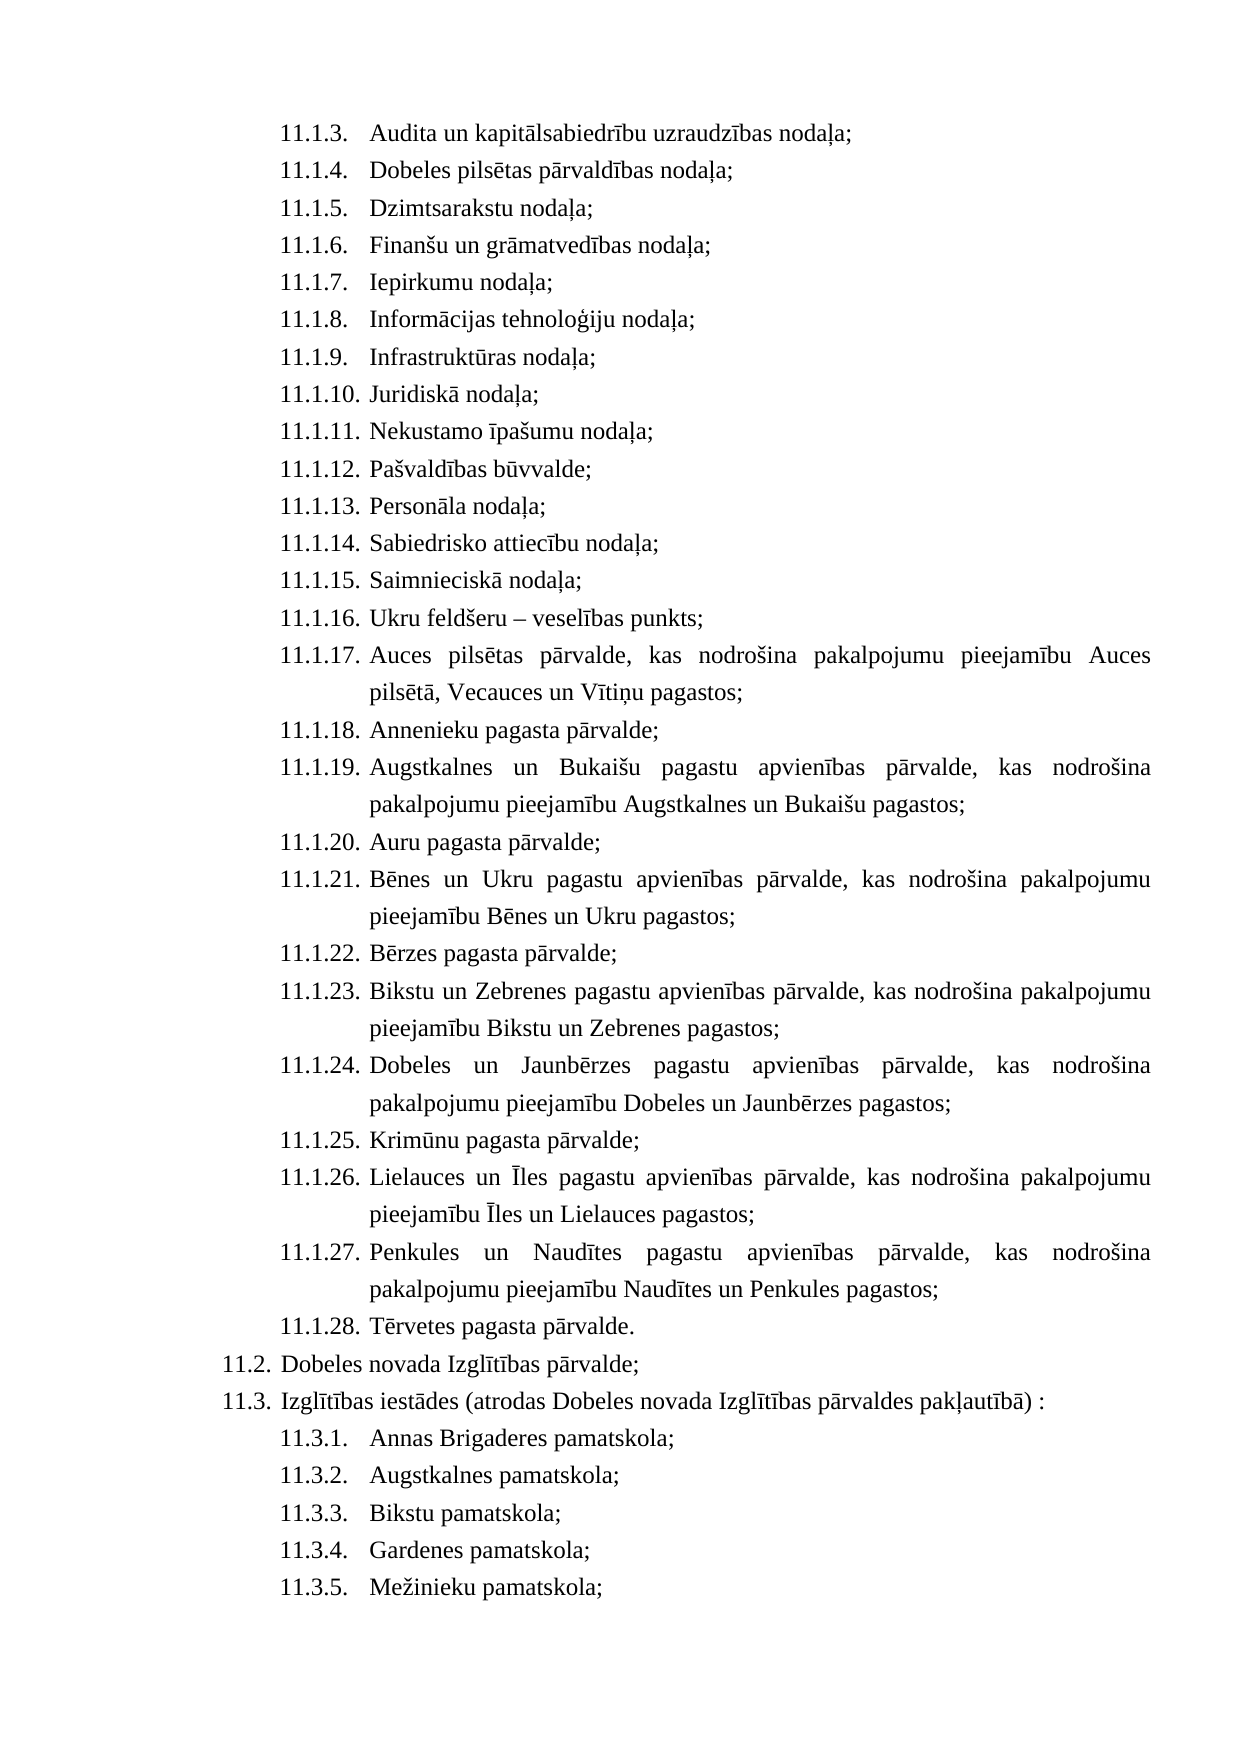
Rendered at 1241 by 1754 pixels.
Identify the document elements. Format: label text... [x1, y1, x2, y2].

list Auru pagasta pārvalde; [279, 827, 1152, 855]
list Izglītības iestādes (atrodas Dobeles novada Izglītības pārvaldes pakļautībā) : [222, 1386, 1152, 1415]
list Dobeles pilsētas pārvaldības nodaļa; [279, 155, 1152, 184]
list Penkules un Naudītes pagastu apvienības pārvalde, kas nodrošina pakalpojumu pieejamību Naudītes un Penkules pagastos; [279, 1237, 1152, 1303]
list Saimnieciskā nodaļa; [279, 566, 1152, 594]
list Mežinieku pamatskola; [279, 1572, 1152, 1601]
list Annas Brigaderes pamatskola; [279, 1423, 1152, 1452]
list Dobeles un Jaunbērzes pagastu apvienības pārvalde, kas nodrošina pakalpojumu pieejamību Dobeles un Jaunbērzes pagastos; [279, 1050, 1152, 1116]
list Tērvetes pagasta pārvalde. [279, 1311, 1152, 1340]
list Iepirkumu nodaļa; [279, 267, 1152, 296]
list Finanšu un grāmatvedības nodaļa; [279, 230, 1152, 259]
list Augstkalnes un Bukaišu pagastu apvienības pārvalde, kas nodrošina pakalpojumu pieejamību Augstkalnes un Bukaišu pagastos; [279, 752, 1152, 818]
list Auces pilsētas pārvalde, kas nodrošina pakalpojumu pieejamību Auces pilsētā, Vecauces un Vītiņu pagastos; [279, 640, 1152, 706]
list Infrastruktūras nodaļa; [279, 342, 1152, 371]
list Nekustamo īpašumu nodaļa; [279, 416, 1152, 445]
list Krimūnu pagasta pārvalde; [279, 1125, 1152, 1154]
list Pašvaldības būvvalde; [279, 454, 1152, 482]
list Sabiedrisko attiecību nodaļa; [279, 528, 1152, 557]
list Lielauces un Īles pagastu apvienības pārvalde, kas nodrošina pakalpojumu pieejamību Īles un Lielauces pagastos; [279, 1162, 1152, 1228]
list Dzimtsarakstu nodaļa; [279, 193, 1152, 221]
list Bikstu pamatskola; [279, 1498, 1152, 1527]
list Augstkalnes pamatskola; [279, 1461, 1152, 1489]
list Gardenes pamatskola; [279, 1535, 1152, 1564]
list Audita un kapitālsabiedrību uzraudzības nodaļa; [279, 118, 1152, 147]
list Juridiskā nodaļa; [279, 379, 1152, 408]
list Ukru feldšeru – veselības punkts; [279, 603, 1152, 632]
list Bērzes pagasta pārvalde; [279, 938, 1152, 967]
list Bikstu un Zebrenes pagastu apvienības pārvalde, kas nodrošina pakalpojumu pieejamību Bikstu un Zebrenes pagastos; [279, 976, 1152, 1042]
list Bēnes un Ukru pagastu apvienības pārvalde, kas nodrošina pakalpojumu pieejamību Bēnes un Ukru pagastos; [279, 864, 1152, 930]
list Personāla nodaļa; [279, 491, 1152, 520]
list Dobeles novada Izglītības pārvalde; [222, 1349, 1152, 1377]
list Informācijas tehnoloģiju nodaļa; [279, 304, 1152, 333]
list Annenieku pagasta pārvalde; [279, 715, 1152, 743]
